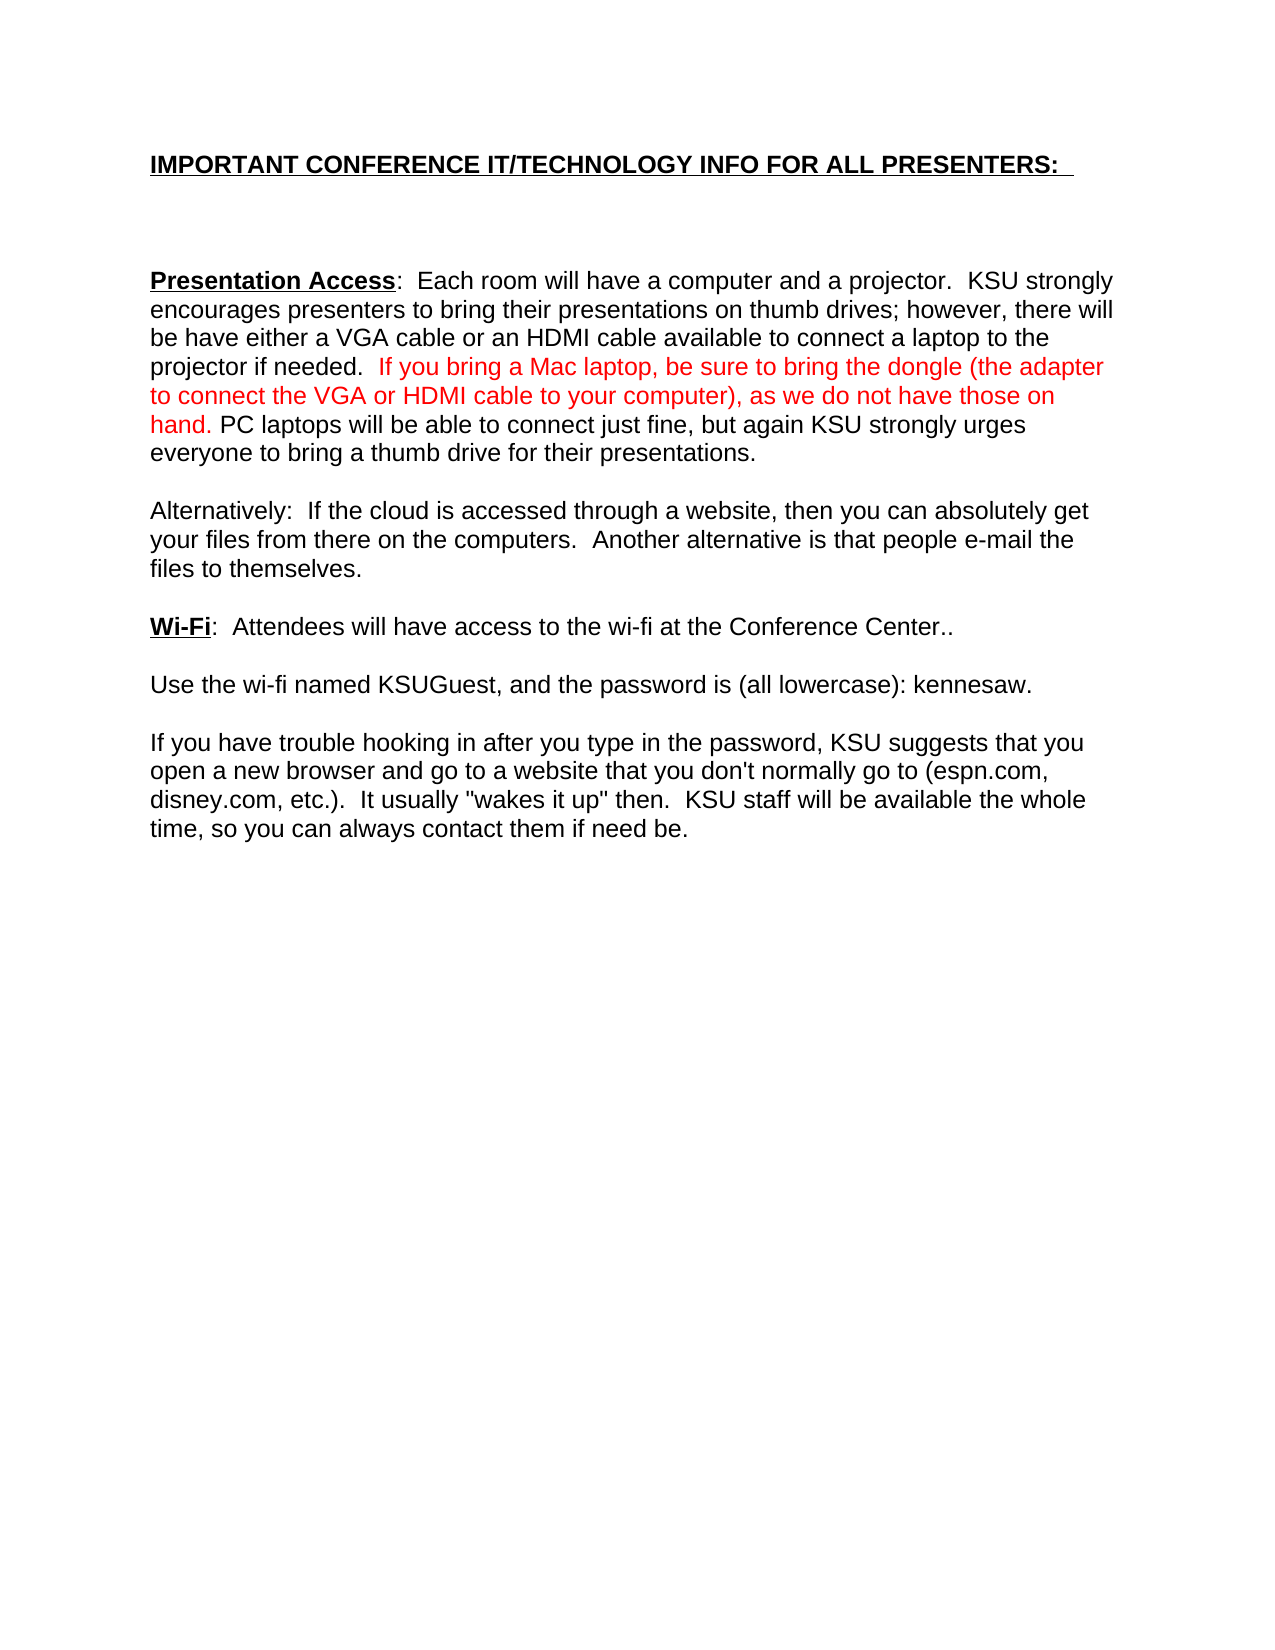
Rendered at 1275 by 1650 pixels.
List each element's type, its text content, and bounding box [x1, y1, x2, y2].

text Use the wi-fi named KSUGuest, and the password is (all lowercase): kennesaw. [150, 669, 1125, 698]
text Wi-Fi: Attendees will have access to the wi-fi at the Conference Center.. [150, 612, 1125, 640]
text IMPORTANT CONFERENCE IT/TECHNOLOGY INFO FOR ALL PRESENTERS: [150, 150, 1125, 179]
text If you have trouble hooking in after you type in the password, KSU suggests that you open a new browser and go to a website that you don't normally go to (espn.com, disney.com, etc.). It usually "wakes it up" then. KSU staff will be available the whole time, so you can always contact them if need be. [150, 727, 1125, 842]
text Presentation Access: Each room will have a computer and a projector. KSU strongly encourages presenters to bring their presentations on thumb drives; however, there will be have either a VGA cable or an HDMI cable available to connect a laptop to the projector if needed. If you bring a Mac laptop, be sure to bring the dongle (the adapter to connect the VGA or HDMI cable to your computer), as we do not have those on hand. PC laptops will be able to connect just fine, but again KSU strongly urges everyone to bring a thumb drive for their presentations. [150, 266, 1125, 467]
text Alternatively: If the cloud is accessed through a website, then you can absolutely get your files from there on the computers. Another alternative is that people e-mail the files to themselves. [150, 496, 1125, 582]
